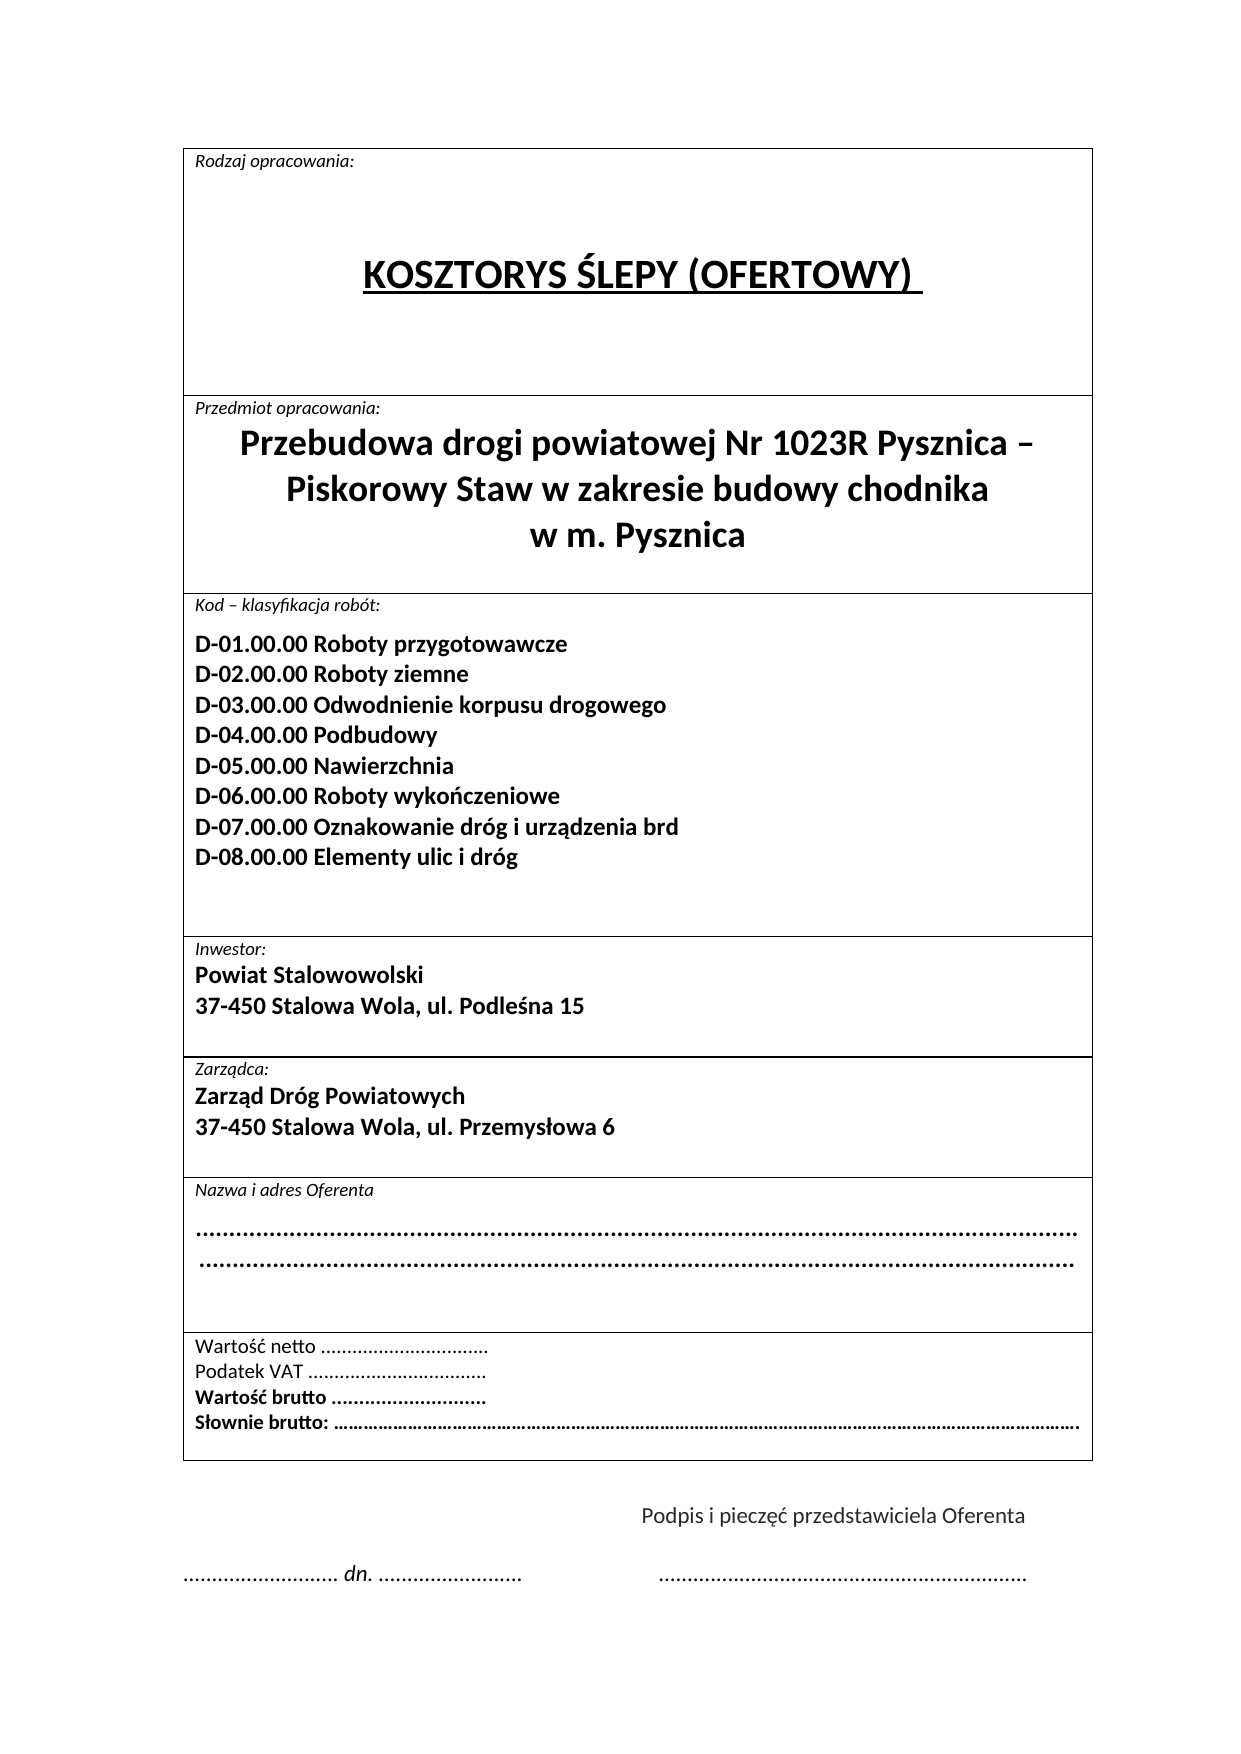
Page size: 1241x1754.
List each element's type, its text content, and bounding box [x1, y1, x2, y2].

table_header Rodzaj opracowania: KOSZTORYS ŚLEPY (OFERTOWY) [184, 149, 1092, 395]
table_cell Przedmiot opracowania: Przebudowa drogi powiatowej Nr 1023R Pysznica – Piskorowy Staw w zakresie budowy chodnika w m. Pysznica [184, 396, 1092, 592]
table_cell Wartość netto ................................ Podatek VAT .................................. Wartość brutto ............................ Słownie brutto: ……………………………………………………………………………………………………………………………………. [184, 1333, 1092, 1460]
text ........................... dn. ......................... ................................................................ [183, 1559, 1092, 1587]
table_cell Inwestor: Powiat Stalowowolski 37-450 Stalowa Wola, ul. Podleśna 15 [184, 937, 1092, 1056]
table_cell Nazwa i adres Oferenta ....................................................................................................................................................................................................................................................................... [184, 1178, 1092, 1332]
subtitle Podpis i pieczęć przedstawiciela Oferenta [183, 1501, 1092, 1529]
table_cell Zarządca: Zarząd Dróg Powiatowych 37-450 Stalowa Wola, ul. Przemysłowa 6 [184, 1058, 1092, 1177]
table_cell Kod – klasyfikacja robót: D-01.00.00 Roboty przygotowawcze D-02.00.00 Roboty ziemne D-03.00.00 Odwodnienie korpusu drogowego D-04.00.00 Podbudowy D-05.00.00 Nawierzchnia D-06.00.00 Roboty wykończeniowe D-07.00.00 Oznakowanie dróg i urządzenia brd D-08.00.00 Elementy ulic i dróg [184, 594, 1092, 936]
